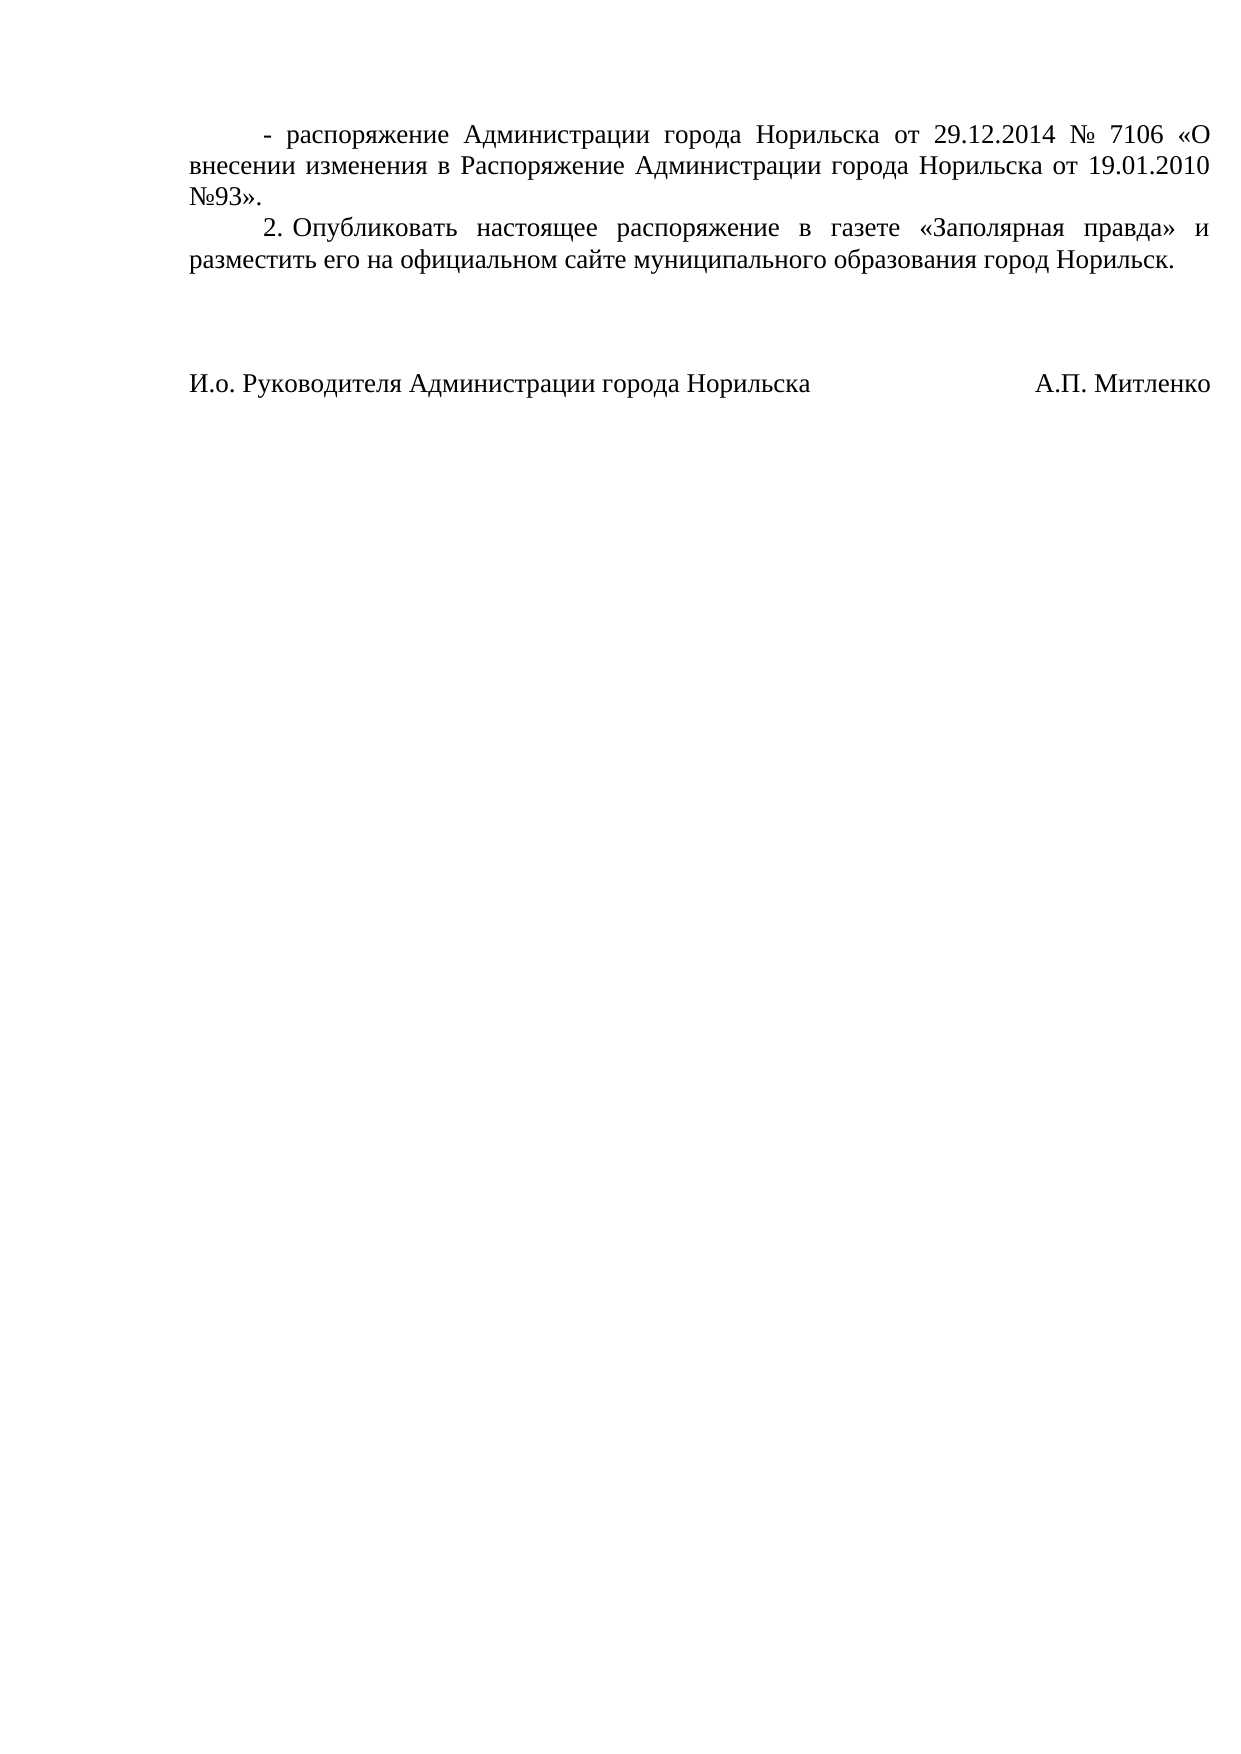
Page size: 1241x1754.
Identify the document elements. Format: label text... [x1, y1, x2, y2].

list Опубликовать настоящее распоряжение в газете «Заполярная правда» и разместить его на официальном сайте муниципального образования город Норильск. [189, 212, 1211, 274]
text - распоряжение Администрации города Норильска от 29.12.2014 № 7106 «О внесении изменения в Распоряжение Администрации города Норильска от 19.01.2010 №93». [189, 118, 1211, 212]
text И.о. Руководителя Администрации города Норильска А.П. Митленко [189, 367, 1240, 398]
